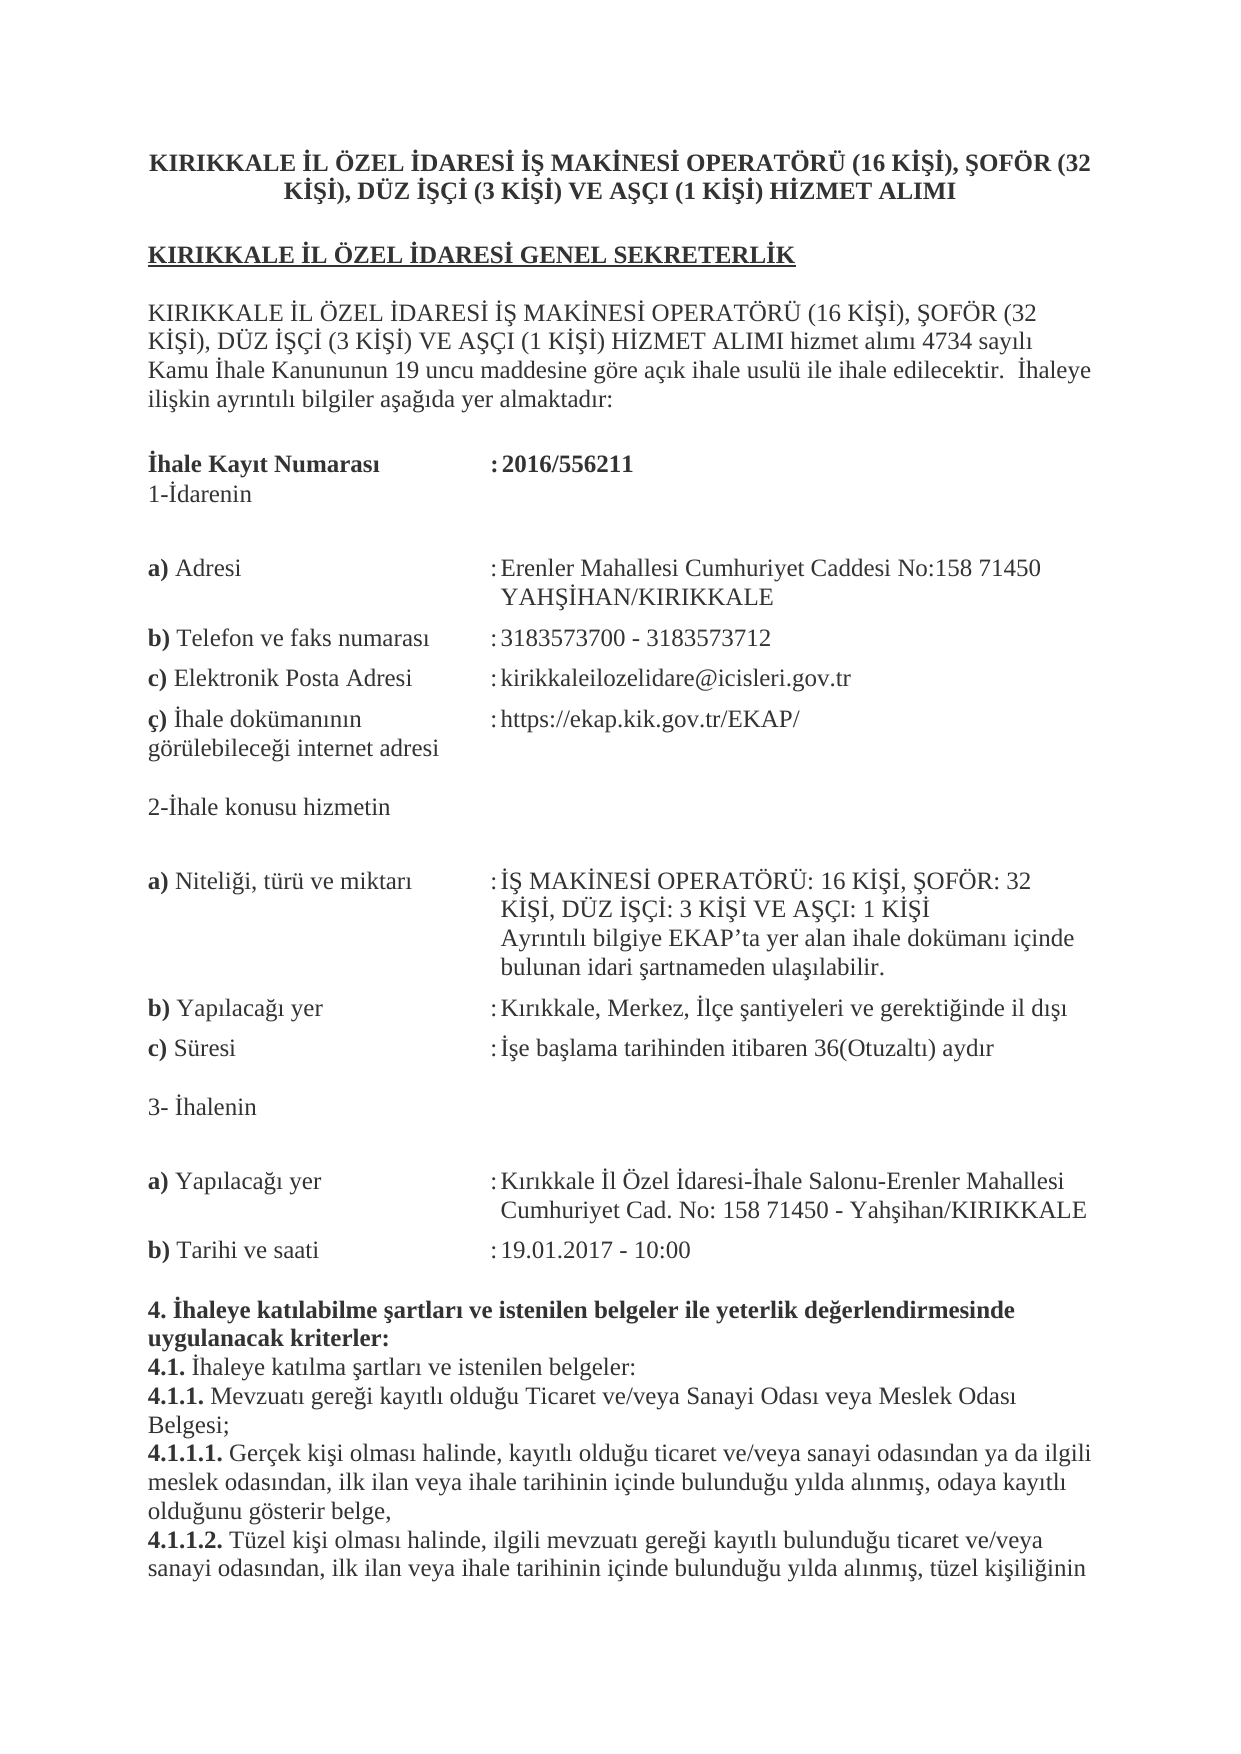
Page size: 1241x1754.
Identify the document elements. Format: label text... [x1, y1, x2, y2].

text 3- İhalenin [148, 1063, 1092, 1121]
table_cell b) Yapılacağı yer [146, 982, 489, 1023]
table_header a) Niteliği, türü ve miktarı [146, 855, 489, 982]
table_cell 3183573700 - 3183573712 [499, 613, 1091, 653]
table_cell 19.01.2017 - 10:00 [499, 1225, 1091, 1266]
table_cell c) Elektronik Posta Adresi [146, 653, 489, 694]
text 2-İhale konusu hizmetin [148, 763, 1092, 821]
table_cell kirikkaleilozelidare@icisleri.gov.tr [499, 653, 1091, 694]
table_header Kırıkkale İl Özel İdaresi-İhale Salonu-Erenler Mahallesi Cumhuriyet Cad. No: 158 71450 - Yahşihan/KIRIKKALE [499, 1156, 1091, 1225]
text KIRIKKALE İL ÖZEL İDARESİ İŞ MAKİNESİ OPERATÖRÜ (16 KİŞİ), ŞOFÖR (32 KİŞİ), DÜZ İŞÇİ (3 KİŞİ) VE AŞÇI (1 KİŞİ) HİZMET ALIMI [148, 148, 1092, 205]
table_cell https://ekap.kik.gov.tr/EKAP/ [499, 694, 1091, 763]
table_cell ç) İhale dokümanının görülebileceği internet adresi [146, 694, 489, 763]
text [148, 1266, 1092, 1582]
text 1-İdarenin [148, 479, 1092, 508]
text KIRIKKALE İL ÖZEL İDARESİ GENEL SEKRETERLİK KIRIKKALE İL ÖZEL İDARESİ İŞ MAKİNESİ OPERATÖRÜ (16 KİŞİ), ŞOFÖR (32 KİŞİ), DÜZ İŞÇİ (3 KİŞİ) VE AŞÇI (1 KİŞİ) HİZMET ALIMI hizmet alımı 4734 sayılı Kamu İhale Kanununun 19 uncu maddesine göre açık ihale usulü ile ihale edilecektir. İhaleye ilişkin ayrıntılı bilgiler aşağıda yer almaktadır: [148, 240, 1092, 413]
table_cell İşe başlama tarihinden itibaren 36(Otuzaltı) aydır [499, 1023, 1091, 1063]
table_header Erenler Mahallesi Cumhuriyet Caddesi No:158 71450 YAHŞİHAN/KIRIKKALE [499, 543, 1091, 612]
table_header a) Yapılacağı yer [146, 1156, 489, 1225]
table_header İhale Kayıt Numarası [146, 448, 489, 479]
table_header a) Adresi [146, 543, 489, 612]
table_cell c) Süresi [146, 1023, 489, 1063]
table_header 2016/556211 [500, 448, 1091, 479]
table_cell b) Tarihi ve saati [146, 1225, 489, 1266]
table_header İŞ MAKİNESİ OPERATÖRÜ: 16 KİŞİ, ŞOFÖR: 32 KİŞİ, DÜZ İŞÇİ: 3 KİŞİ VE AŞÇI: 1 KİŞİ Ayrıntılı bilgiye EKAP’ta yer alan ihale dokümanı içinde bulunan idari şartnameden ulaşılabilir. [499, 855, 1091, 982]
table_cell Kırıkkale, Merkez, İlçe şantiyeleri ve gerektiğinde il dışı [499, 982, 1091, 1023]
table_cell b) Telefon ve faks numarası [146, 613, 489, 653]
